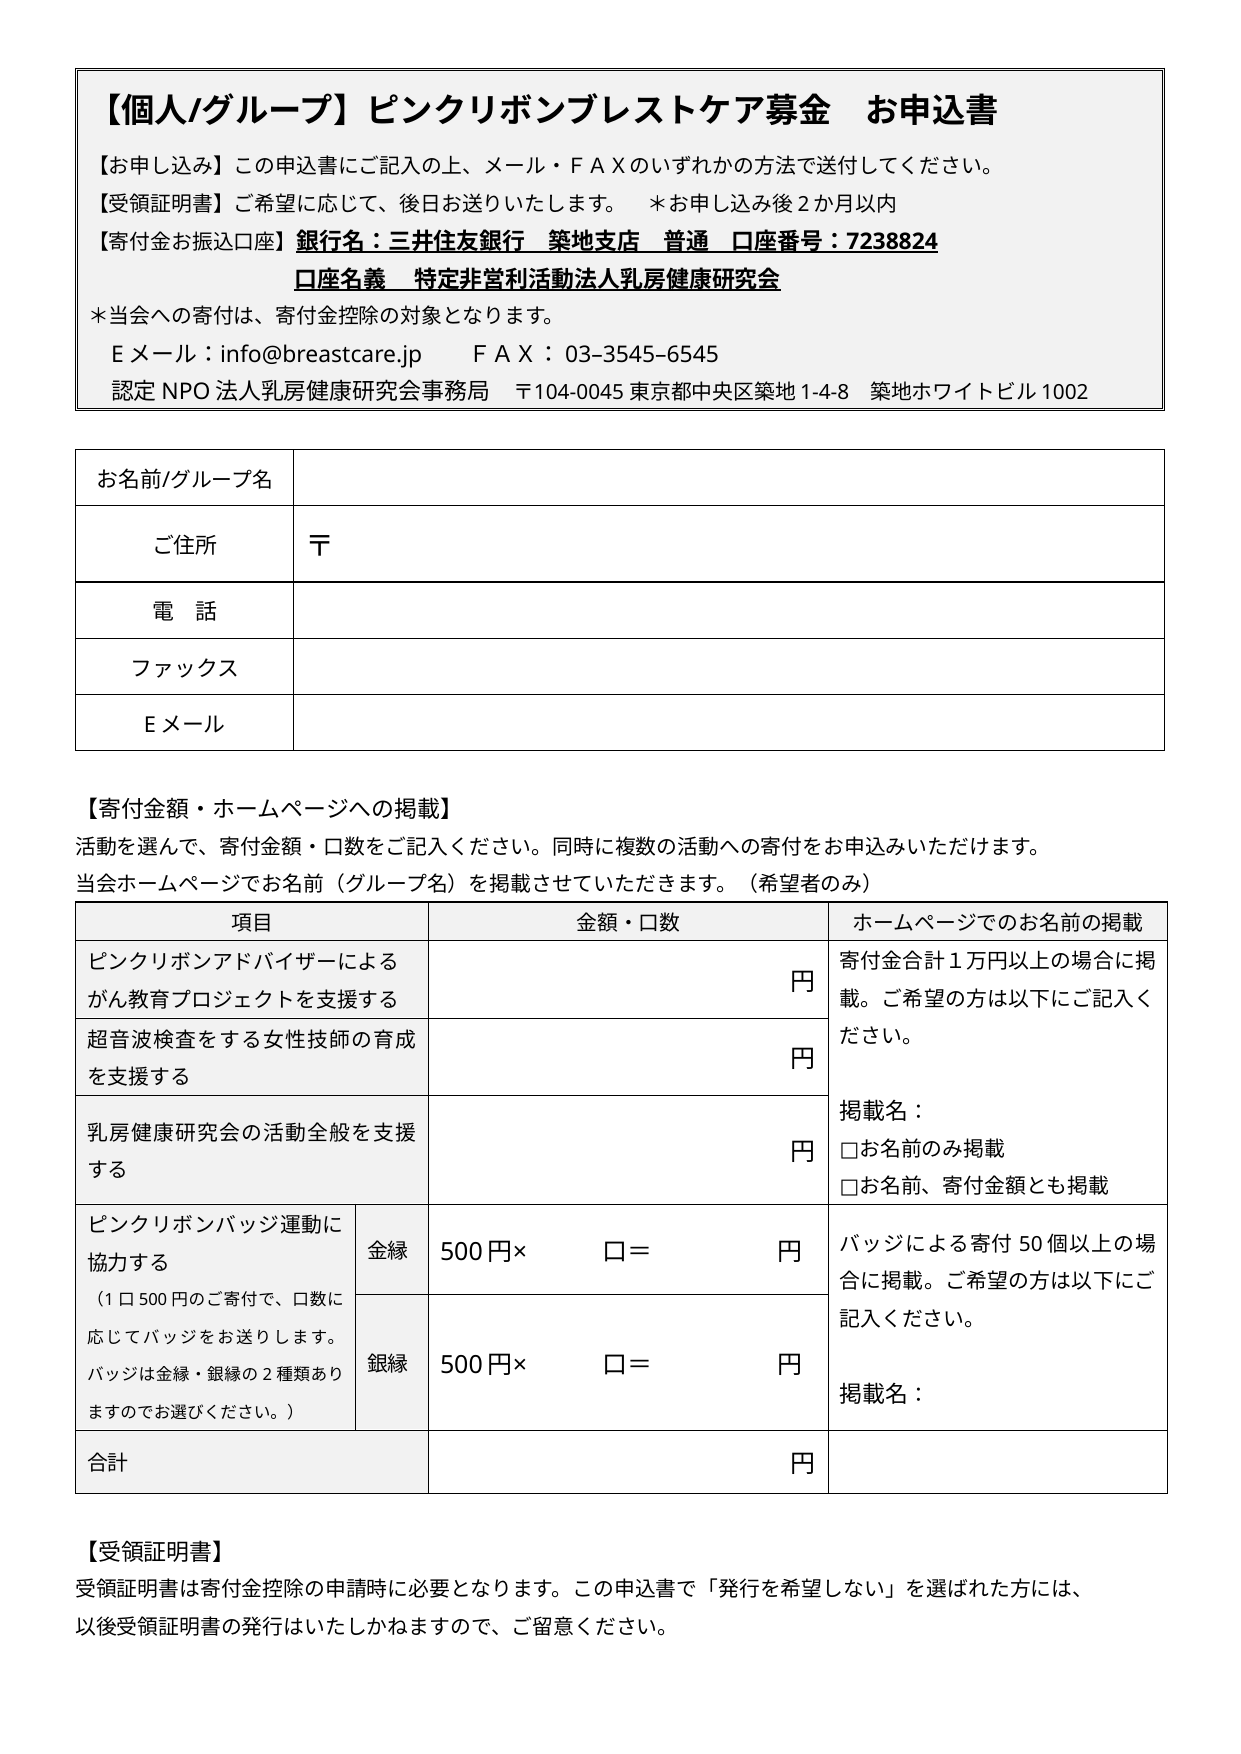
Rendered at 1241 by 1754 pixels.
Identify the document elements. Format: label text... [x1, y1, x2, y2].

table_cell 寄付金合計１万円以上の場合に掲載。ご希望の方は以下にご記入ください。 掲載名： □お名前のみ掲載 □お名前、寄付金額とも掲載 [829, 941, 1167, 1203]
table_cell 円 [429, 941, 828, 1017]
table_cell 超音波検査をする女性技師の育成を支援する [76, 1019, 428, 1095]
table_header [294, 450, 1164, 505]
table_cell 円 [429, 1431, 828, 1493]
text 活動を選んで、寄付金額・口数をご記入ください。同時に複数の活動への寄付をお申込みいただけます。 [75, 826, 1165, 864]
table_cell ピンクリボンバッジ運動に協力する （1口500円のご寄付で、口数に応じてバッジをお送りします。 バッジは金縁・銀縁の2種類ありますのでお選びください。） [76, 1205, 355, 1429]
table_cell 円 [429, 1096, 828, 1203]
table_header 【個人/グループ】ピンクリボンブレストケア募金 お申込書 【お申し込み】この申込書にご記入の上、メール・ＦＡＸのいずれかの方法で送付してください。 【受領証明書】ご希望に応じて、後日お送りいたします。 ＊お申し込み後2か月以内 【寄付金お振込口座】銀行名：三井住友銀行 築地支店 普通 口座番号：7238824 口座名義 特定非営利活動法人乳房健康研究会 ＊当会への寄付は、寄付金控除の対象となります。 Eメール：info@breastcare.jp ＦＡＸ： 03–3545–6545 認定NPO法人乳房健康研究会事務局 〒104-0045 東京都中央区築地1-4-8 築地ホワイトビル1002 [78, 71, 1162, 408]
table_cell 〒 [294, 506, 1164, 581]
table_cell 乳房健康研究会の活動全般を支援する [76, 1096, 428, 1203]
table_header ホームページでのお名前の掲載 [829, 903, 1167, 940]
table_header お名前/グループ名 [76, 450, 293, 505]
text 以後受領証明書の発行はいたしかねますので、ご留意ください。 [75, 1607, 1165, 1644]
table_cell [294, 695, 1164, 750]
table_cell 500円× 口＝ 円 [429, 1205, 828, 1294]
table_cell 合計 [76, 1431, 428, 1493]
table_cell バッジによる寄付50個以上の場合に掲載。ご希望の方は以下にご記入ください。 掲載名： [829, 1205, 1167, 1429]
table_cell 500円× 口＝ 円 [429, 1295, 828, 1429]
table_cell 銀縁 [356, 1295, 428, 1429]
table_cell ピンクリボンアドバイザーによる がん教育プロジェクトを支援する [76, 941, 428, 1017]
table_cell Eメール [76, 695, 293, 750]
text 受領証明書は寄付金控除の申請時に必要となります。この申込書で「発行を希望しない」を選ばれた方には、 [75, 1569, 1165, 1607]
table_cell [829, 1431, 1167, 1493]
text 【受領証明書】 [75, 1532, 1165, 1569]
table_cell 金縁 [356, 1205, 428, 1294]
table_cell [294, 639, 1164, 694]
table_cell 円 [429, 1019, 828, 1095]
table_cell [294, 583, 1164, 638]
table_header 金額・口数 [429, 903, 828, 940]
text 当会ホームページでお名前（グループ名）を掲載させていただきます。（希望者のみ） [75, 864, 1165, 901]
text 【寄付金額・ホームページへの掲載】 [75, 789, 1165, 826]
table_cell ファックス [76, 639, 293, 694]
table_cell 電 話 [76, 583, 293, 638]
table_cell ご住所 [76, 506, 293, 581]
table_header 項目 [76, 903, 428, 940]
